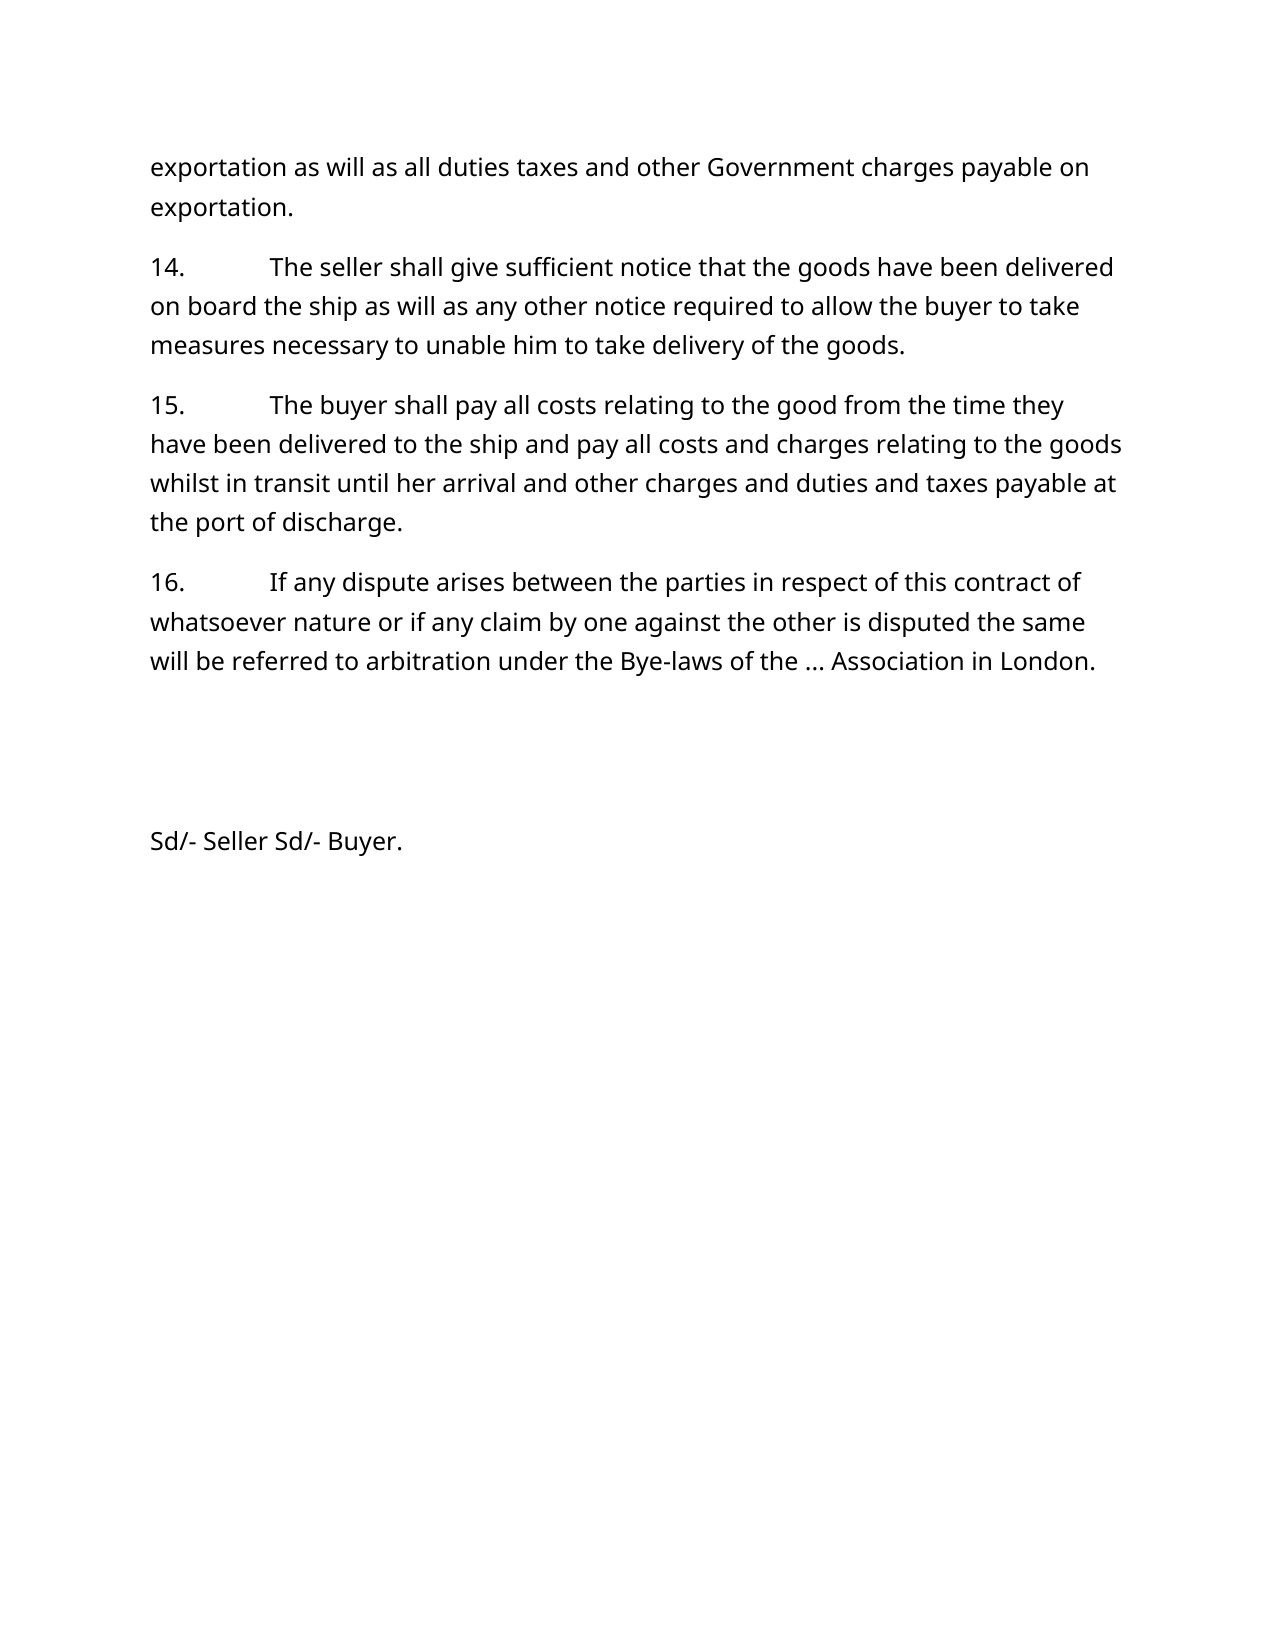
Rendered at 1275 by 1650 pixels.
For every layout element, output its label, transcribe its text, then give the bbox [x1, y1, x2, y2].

text 14. The seller shall give sufficient notice that the goods have been delivered on board the ship as will as any other notice required to allow the buyer to take measures necessary to unable him to take delivery of the goods. [150, 249, 1125, 362]
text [150, 150, 1125, 223]
text 15. The buyer shall pay all costs relating to the good from the time they have been delivered to the ship and pay all costs and charges relating to the goods whilst in transit until her arrival and other charges and duties and taxes payable at the port of discharge. [150, 387, 1125, 539]
text Sd/- Seller Sd/- Buyer. [150, 823, 1125, 857]
text 16. If any dispute arises between the parties in respect of this contract of whatsoever nature or if any claim by one against the other is disputed the same will be referred to arbitration under the Bye-laws of the ... Association in London. [150, 565, 1125, 677]
